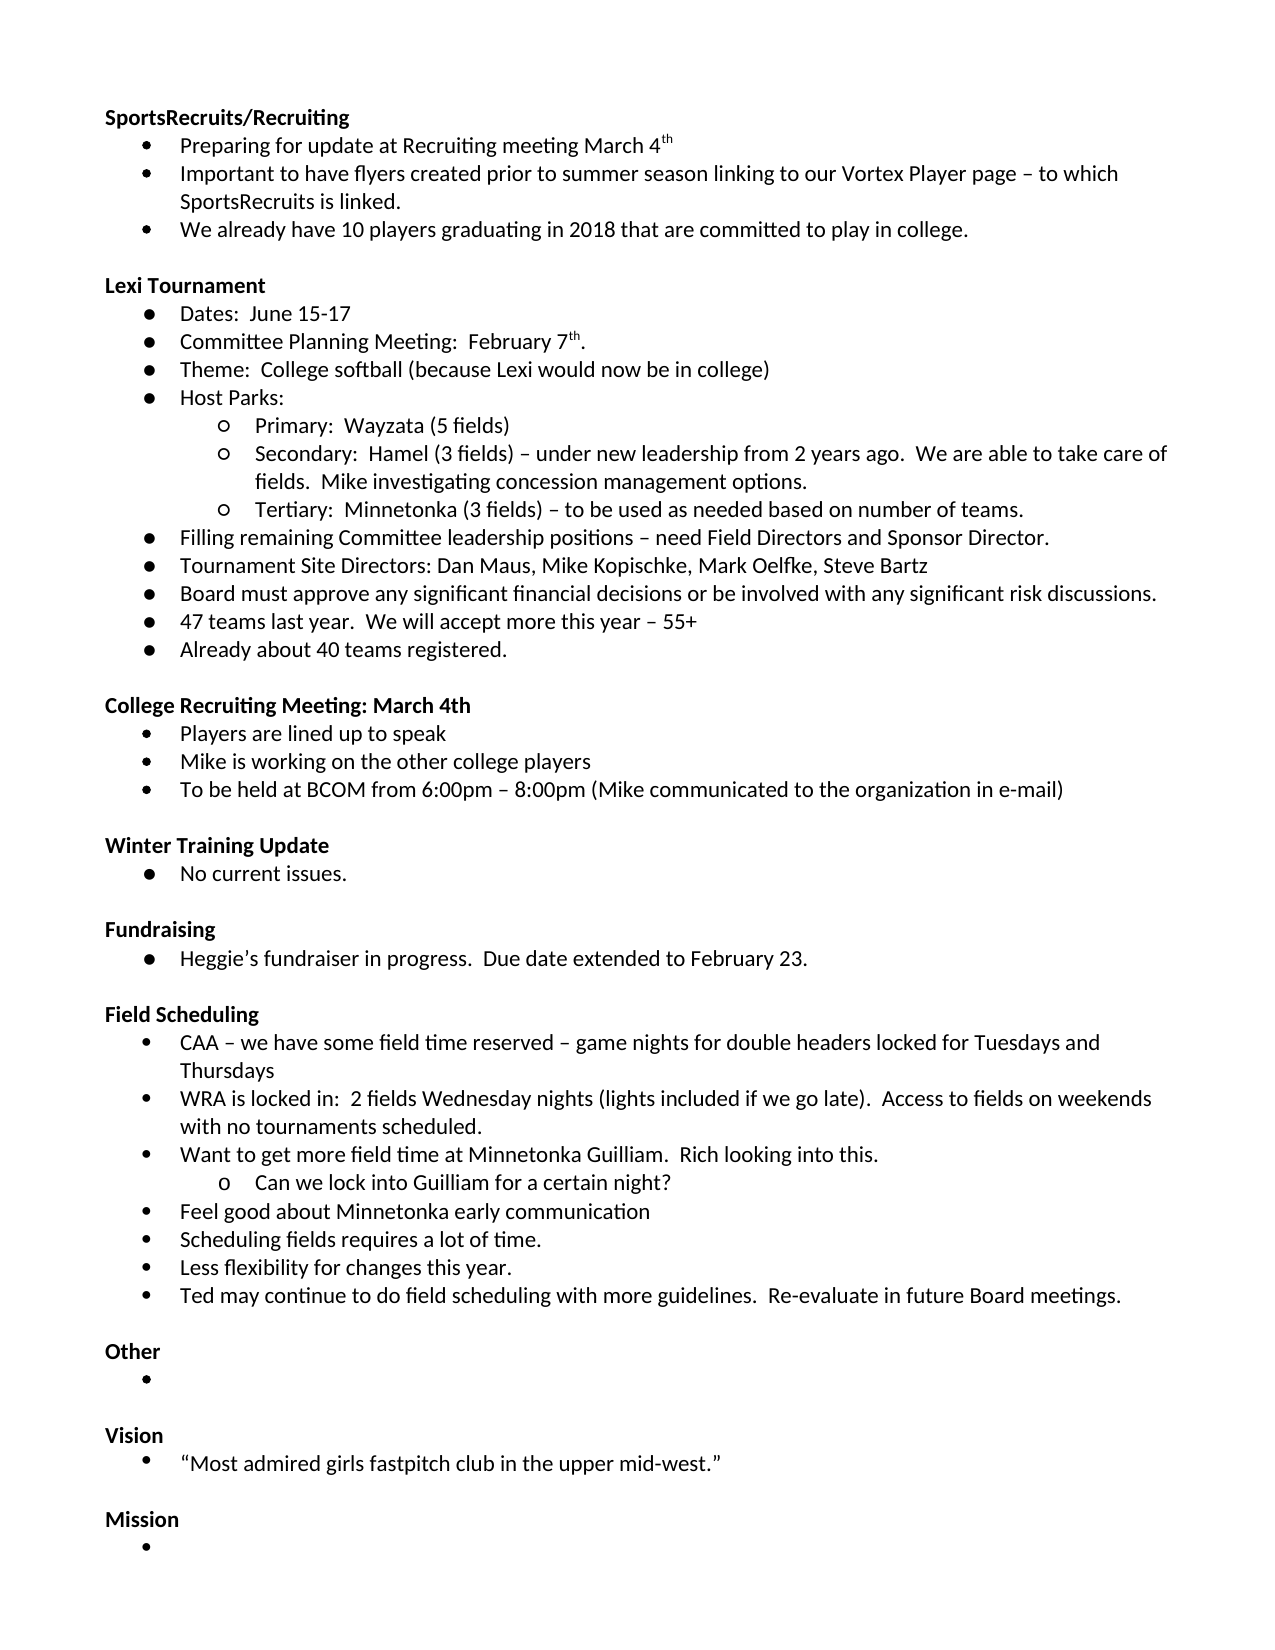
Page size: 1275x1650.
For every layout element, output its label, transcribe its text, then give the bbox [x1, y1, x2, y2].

list Scheduling fields requires a lot of time. [142, 1225, 1170, 1253]
list Can we lock into Guilliam for a certain night? [217, 1168, 1170, 1197]
list WRA is locked in: 2 fields Wednesday nights (lights included if we go late). Access to fields on weekends with no tournaments scheduled. [142, 1084, 1170, 1140]
text Field Scheduling [105, 1000, 1170, 1028]
list Host Parks: [142, 383, 1170, 411]
list Dates: June 15-17 [142, 299, 1170, 327]
list To be held at BCOM from 6:00pm – 8:00pm (Mike communicated to the organization in e-mail) [142, 776, 1170, 803]
list No current issues. [142, 859, 1170, 888]
text SportsRecruits/Recruiting [105, 103, 1170, 131]
list Primary: Wayzata (5 fields) [217, 411, 1170, 439]
list Theme: College softball (because Lexi would now be in college) [142, 355, 1170, 383]
list Preparing for update at Recruiting meeting March 4th [142, 131, 1170, 159]
text Winter Training Update [105, 832, 1170, 859]
list Board must approve any significant financial decisions or be involved with any significant risk discussions. [142, 579, 1170, 607]
text College Recruiting Meeting: March 4th [105, 691, 1170, 719]
list “Most admired girls fastpitch club in the upper mid-west.” [142, 1449, 1170, 1477]
text Other [105, 1337, 1170, 1365]
list 47 teams last year. We will accept more this year – 55+ [142, 607, 1170, 635]
list Feel good about Minnetonka early communication [142, 1197, 1170, 1225]
list Secondary: Hamel (3 fields) – under new leadership from 2 years ago. We are able to take care of fields. Mike investigating concession management options. [217, 439, 1170, 495]
list Mike is working on the other college players [142, 747, 1170, 776]
text Vision [105, 1421, 1170, 1449]
list Tournament Site Directors: Dan Maus, Mike Kopischke, Mark Oelfke, Steve Bartz [142, 551, 1170, 579]
text Mission [105, 1505, 1170, 1533]
list Committee Planning Meeting: February 7th. [142, 327, 1170, 355]
text Fundraising [105, 916, 1170, 944]
list Heggie’s fundraiser in progress. Due date extended to February 23. [142, 944, 1170, 972]
text Lexi Tournament [105, 271, 1170, 299]
list Already about 40 teams registered. [142, 635, 1170, 663]
list We already have 10 players graduating in 2018 that are committed to play in college. [142, 215, 1170, 243]
list Tertiary: Minnetonka (3 fields) – to be used as needed based on number of teams. [217, 495, 1170, 523]
list Want to get more field time at Minnetonka Guilliam. Rich looking into this. [142, 1140, 1170, 1168]
list Less flexibility for changes this year. [142, 1253, 1170, 1281]
list CAA – we have some field time reserved – game nights for double headers locked for Tuesdays and Thursdays [142, 1028, 1170, 1084]
list Ted may continue to do field scheduling with more guidelines. Re-evaluate in future Board meetings. [142, 1281, 1170, 1309]
list Important to have flyers created prior to summer season linking to our Vortex Player page – to which SportsRecruits is linked. [142, 159, 1170, 215]
list Players are lined up to speak [142, 719, 1170, 747]
list Filling remaining Committee leadership positions – need Field Directors and Sponsor Director. [142, 523, 1170, 551]
